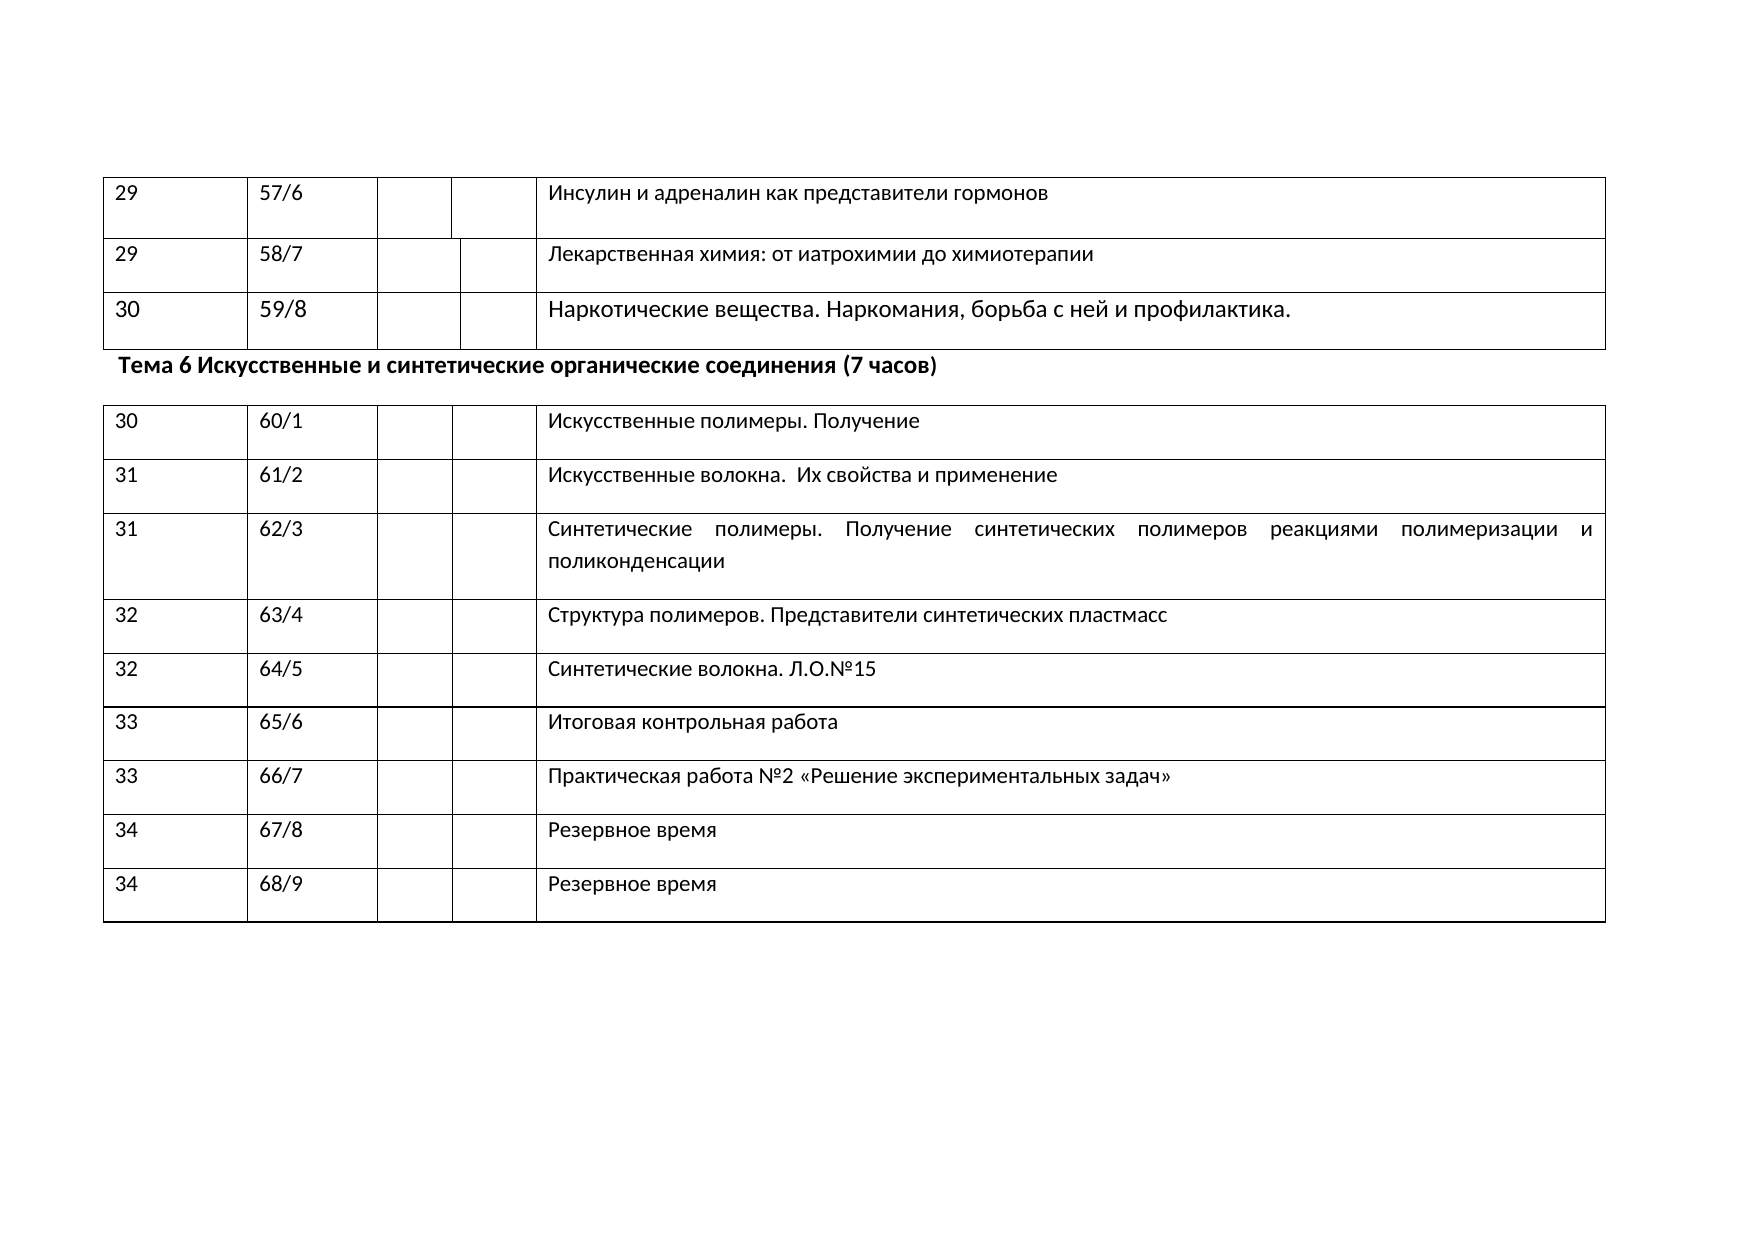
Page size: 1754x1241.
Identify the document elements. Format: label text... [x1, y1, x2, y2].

table_cell 33 [104, 761, 247, 814]
table_cell 59/8 [248, 293, 377, 348]
table_cell [452, 178, 536, 238]
table_cell 33 [104, 708, 247, 760]
table_cell [378, 514, 452, 599]
table_cell 62/3 [248, 514, 377, 599]
table_cell 34 [104, 869, 247, 921]
table_cell [378, 708, 452, 760]
table_cell [378, 460, 452, 513]
table_cell [378, 293, 460, 348]
table_cell Структура полимеров. Представители синтетических пластмасс [537, 600, 1605, 653]
table_cell Наркотические вещества. Наркомания, борьба с ней и профилактика. [537, 293, 1605, 348]
table_cell [461, 239, 536, 292]
table_cell Искусственные волокна. Их свойства и применение [537, 460, 1605, 513]
table_cell [378, 654, 452, 706]
table_cell 61/2 [248, 460, 377, 513]
table_header 60/1 [248, 406, 377, 459]
table_header [378, 406, 452, 459]
table_cell 63/4 [248, 600, 377, 653]
table_cell [453, 514, 536, 599]
table_cell 68/9 [248, 869, 377, 921]
table_cell 29 [104, 239, 247, 292]
table_cell [378, 600, 452, 653]
table_cell 31 [104, 460, 247, 513]
table_cell 65/6 [248, 708, 377, 760]
table_cell [453, 654, 536, 706]
table_cell 57/6 [248, 178, 377, 238]
table_cell [378, 239, 460, 292]
table_cell Итоговая контрольная работа [537, 708, 1605, 760]
table_cell Практическая работа №2 «Решение экспериментальных задач» [537, 761, 1605, 814]
table_cell [453, 600, 536, 653]
table_cell 66/7 [248, 761, 377, 814]
table_cell [378, 761, 452, 814]
table_cell 30 [104, 293, 247, 348]
table_header Искусственные полимеры. Получение [537, 406, 1605, 459]
table_cell Резервное время [537, 869, 1605, 921]
table_header 30 [104, 406, 247, 459]
table_header [453, 406, 536, 459]
table_cell 32 [104, 654, 247, 706]
table_cell 31 [104, 514, 247, 599]
table_cell [378, 178, 451, 238]
table_cell [453, 815, 536, 868]
table_cell Синтетические волокна. Л.О.№15 [537, 654, 1605, 706]
table_cell 58/7 [248, 239, 377, 292]
table_cell 64/5 [248, 654, 377, 706]
table_cell Инсулин и адреналин как представители гормонов [537, 178, 1605, 238]
table_cell Лекарственная химия: от иатрохимии до химиотерапии [537, 239, 1605, 292]
table_cell [453, 460, 536, 513]
table_cell [453, 761, 536, 814]
table_cell [453, 869, 536, 921]
table_cell Синтетические полимеры. Получение синтетических полимеров реакциями полимеризации и поликонденсации [537, 514, 1605, 599]
table_cell Резервное время [537, 815, 1605, 868]
table_cell [378, 815, 452, 868]
table_cell [453, 708, 536, 760]
table_cell 32 [104, 600, 247, 653]
table_cell 34 [104, 815, 247, 868]
table_cell [461, 293, 536, 348]
table_cell 67/8 [248, 815, 377, 868]
table_cell 29 [104, 178, 247, 238]
text Тема 6 Искусственные и синтетические органические соединения (7 часов) [118, 349, 1636, 380]
table_cell [378, 869, 452, 921]
